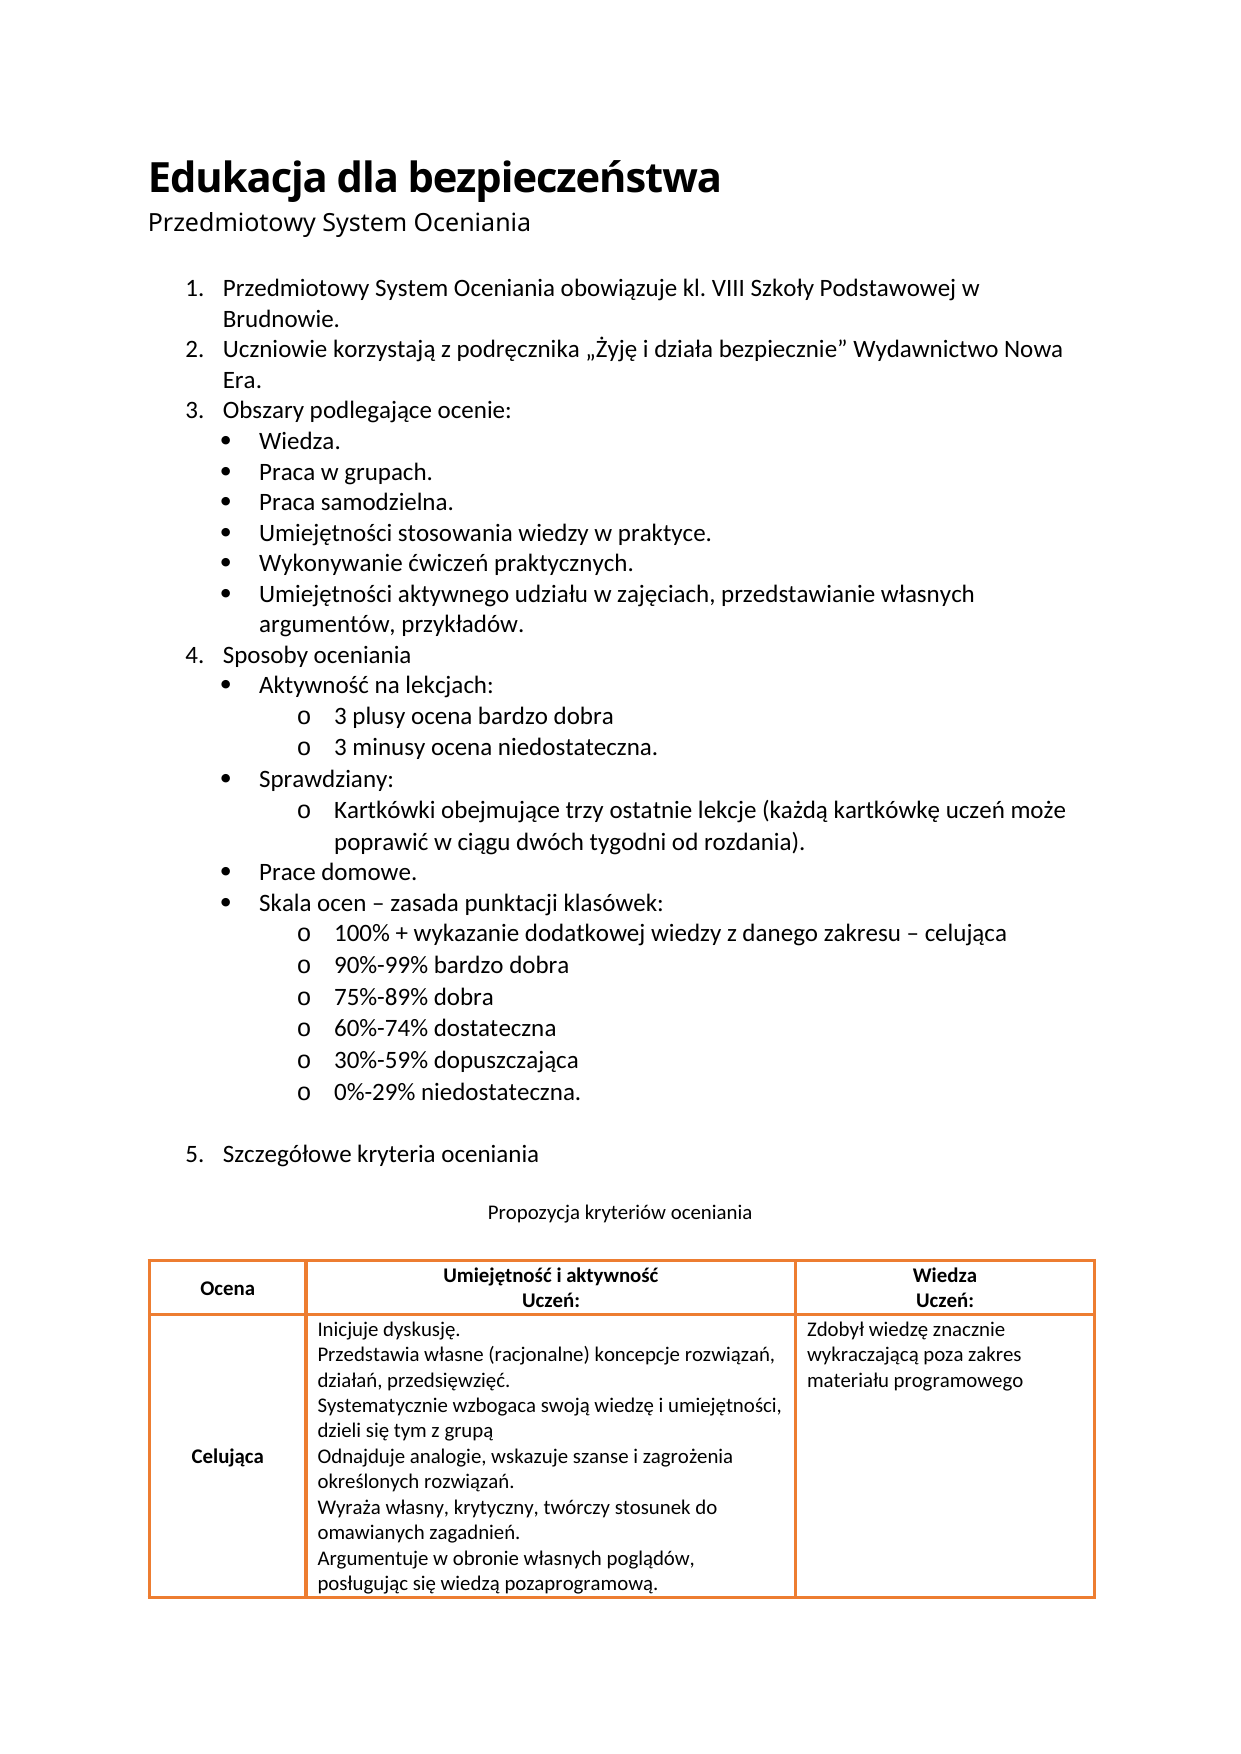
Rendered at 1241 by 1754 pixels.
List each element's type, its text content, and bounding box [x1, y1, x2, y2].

list 75%-89% dobra [296, 981, 1093, 1012]
title Edukacja dla bezpieczeństwa [148, 148, 1093, 204]
list 100% + wykazanie dodatkowej wiedzy z danego zakresu – celująca [296, 917, 1093, 949]
list Aktywność na lekcjach: [221, 669, 1093, 700]
list 3 plusy ocena bardzo dobra [296, 700, 1093, 732]
list Prace domowe. [221, 856, 1093, 887]
table_header Umiejętność i aktywność Uczeń: [308, 1262, 794, 1313]
table_cell Inicjuje dyskusję. Przedstawia własne (racjonalne) koncepcje rozwiązań, działań, przedsięwzięć. Systematycznie wzbogaca swoją wiedzę i umiejętności, dzieli się tym z grupą Odnajduje analogie, wskazuje szanse i zagrożenia określonych rozwiązań. Wyraża własny, krytyczny, twórczy stosunek do omawianych zagadnień. Argumentuje w obronie własnych poglądów, posługując się wiedzą pozaprogramową. [308, 1316, 794, 1596]
table_header Ocena [151, 1262, 304, 1313]
text Przedmiotowy System Oceniania [148, 204, 1093, 238]
table_cell Zdobył wiedzę znacznie wykraczającą poza zakres materiału programowego [797, 1316, 1093, 1596]
list Sposoby oceniania [185, 639, 1093, 669]
list 30%-59% dopuszczająca [296, 1044, 1093, 1076]
table_cell Celująca [151, 1316, 304, 1596]
list Praca w grupach. [221, 456, 1093, 486]
list Skala ocen – zasada punktacji klasówek: [221, 887, 1093, 917]
list 0%-29% niedostateczna. [296, 1076, 1093, 1108]
list Sprawdziany: [221, 763, 1093, 794]
text Propozycja kryteriów oceniania [148, 1199, 1093, 1225]
list Kartkówki obejmujące trzy ostatnie lekcje (każdą kartkówkę uczeń może poprawić w ciągu dwóch tygodni od rozdania). [296, 794, 1093, 856]
list Szczegółowe kryteria oceniania [185, 1138, 1093, 1169]
list Wykonywanie ćwiczeń praktycznych. [221, 547, 1093, 578]
list 90%-99% bardzo dobra [296, 949, 1093, 981]
list Uczniowie korzystają z podręcznika „Żyję i działa bezpiecznie” Wydawnictwo Nowa Era. [185, 333, 1093, 394]
list Umiejętności stosowania wiedzy w praktyce. [221, 517, 1093, 547]
list 3 minusy ocena niedostateczna. [296, 732, 1093, 763]
list Obszary podlegające ocenie: [185, 394, 1093, 425]
list Wiedza. [221, 425, 1093, 456]
list Przedmiotowy System Oceniania obowiązuje kl. VIII Szkoły Podstawowej w Brudnowie. [185, 272, 1093, 333]
table_header Wiedza Uczeń: [797, 1262, 1093, 1313]
list 60%-74% dostateczna [296, 1012, 1093, 1044]
list Umiejętności aktywnego udziału w zajęciach, przedstawianie własnych argumentów, przykładów. [221, 578, 1093, 639]
list Praca samodzielna. [221, 486, 1093, 517]
